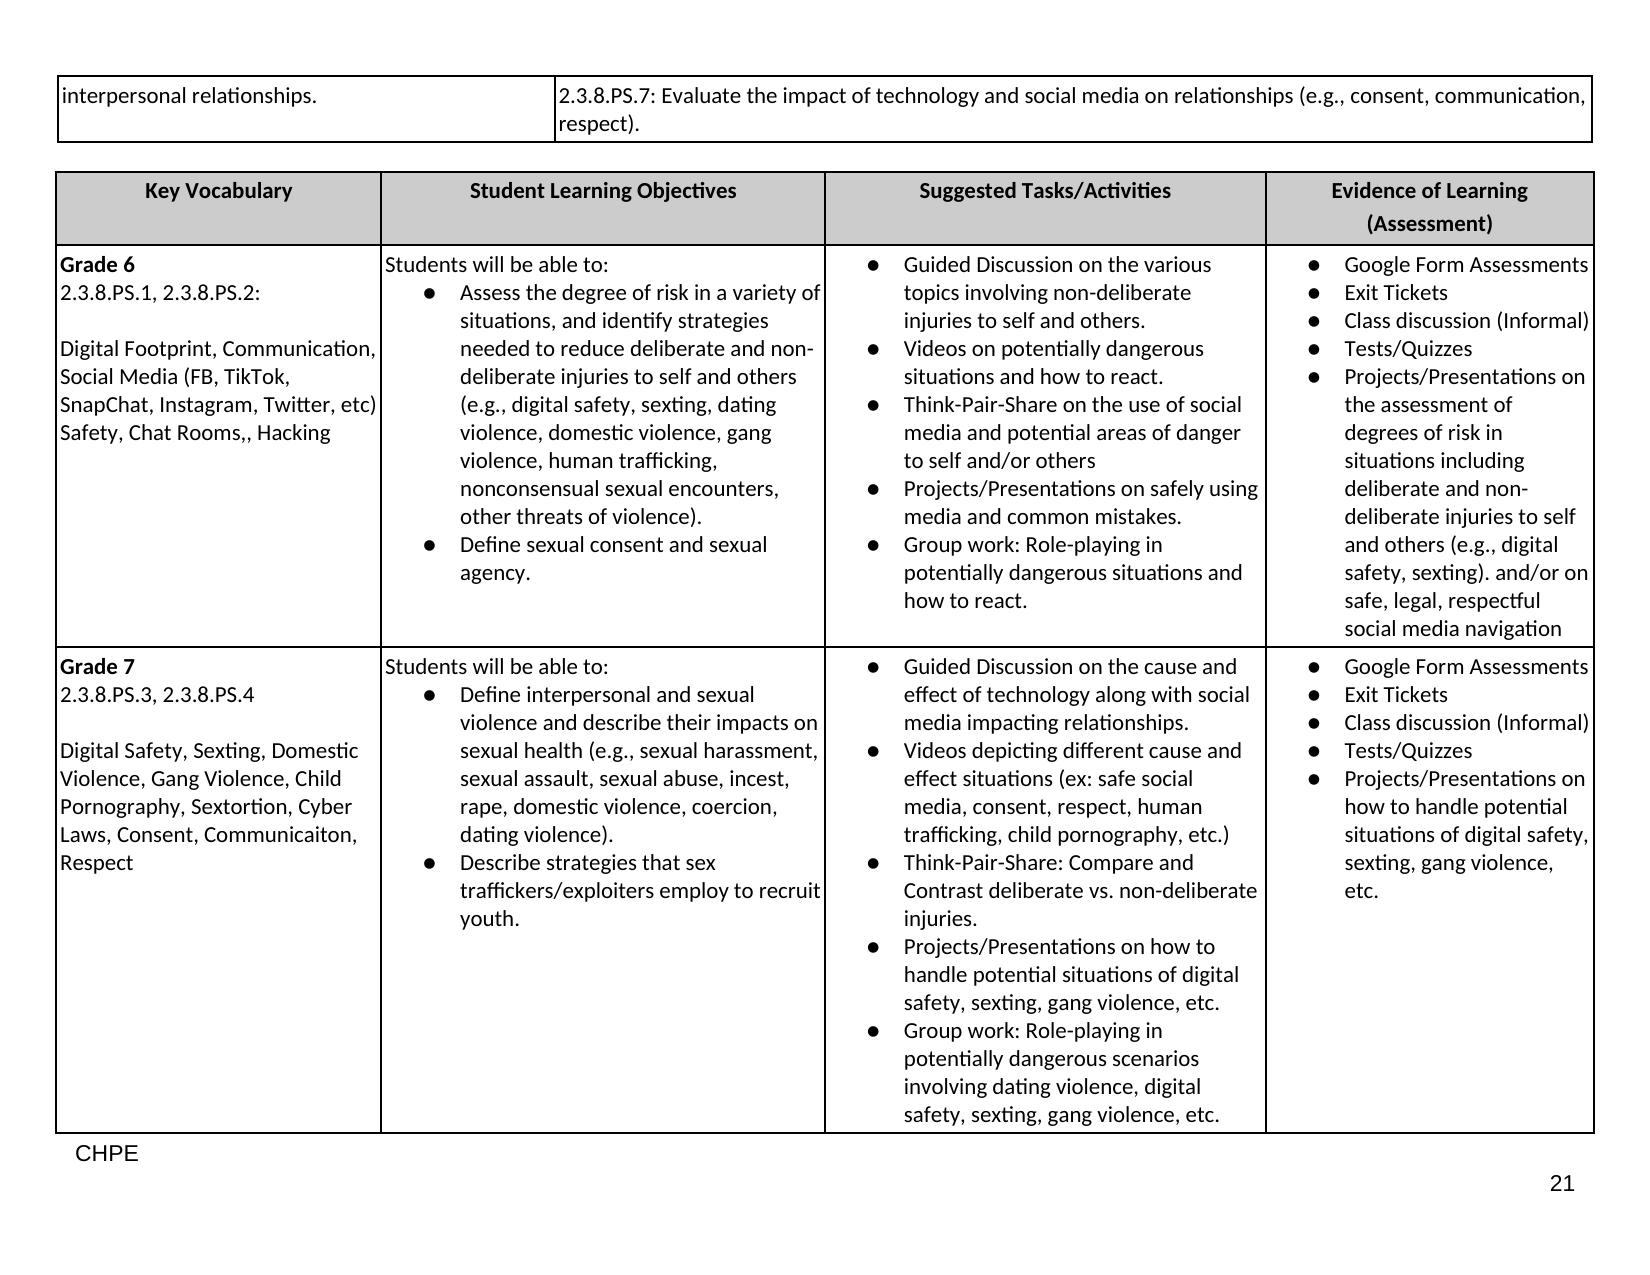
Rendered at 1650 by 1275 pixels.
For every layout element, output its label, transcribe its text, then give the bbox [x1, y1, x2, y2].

table_header Evidence of Learning (Assessment) [1267, 173, 1593, 244]
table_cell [59, 77, 554, 141]
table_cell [556, 77, 1591, 141]
table_cell Students will be able to: Assess the degree of risk in a variety of situations, and identify strategies needed to reduce deliberate and non-deliberate injuries to self and others (e.g., digital safety, sexting, dating violence, domestic violence, gang violence, human trafficking, nonconsensual sexual encounters, other threats of violence). Define sexual consent and sexual agency. [382, 246, 824, 646]
table_cell Grade 6 2.3.8.PS.1, 2.3.8.PS.2: Digital Footprint, Communication, Social Media (FB, TikTok, SnapChat, Instagram, Twitter, etc) Safety, Chat Rooms,, Hacking [57, 246, 380, 646]
table_header Key Vocabulary [57, 173, 380, 244]
table_header Suggested Tasks/Activities [826, 173, 1265, 244]
table_cell Guided Discussion on the various topics involving non-deliberate injuries to self and others. Videos on potentially dangerous situations and how to react. Think-Pair-Share on the use of social media and potential areas of danger to self and/or others Projects/Presentations on safely using media and common mistakes. Group work: Role-playing in potentially dangerous situations and how to react. [826, 246, 1265, 646]
table_cell Google Form Assessments Exit Tickets Class discussion (Informal) Tests/Quizzes Projects/Presentations on the assessment of degrees of risk in situations including deliberate and non-deliberate injuries to self and others (e.g., digital safety, sexting). and/or on safe, legal, respectful social media navigation [1267, 246, 1593, 646]
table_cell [826, 648, 1265, 1132]
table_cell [1267, 648, 1593, 1132]
table_header Student Learning Objectives [382, 173, 824, 244]
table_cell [57, 648, 380, 1132]
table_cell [382, 648, 824, 1132]
